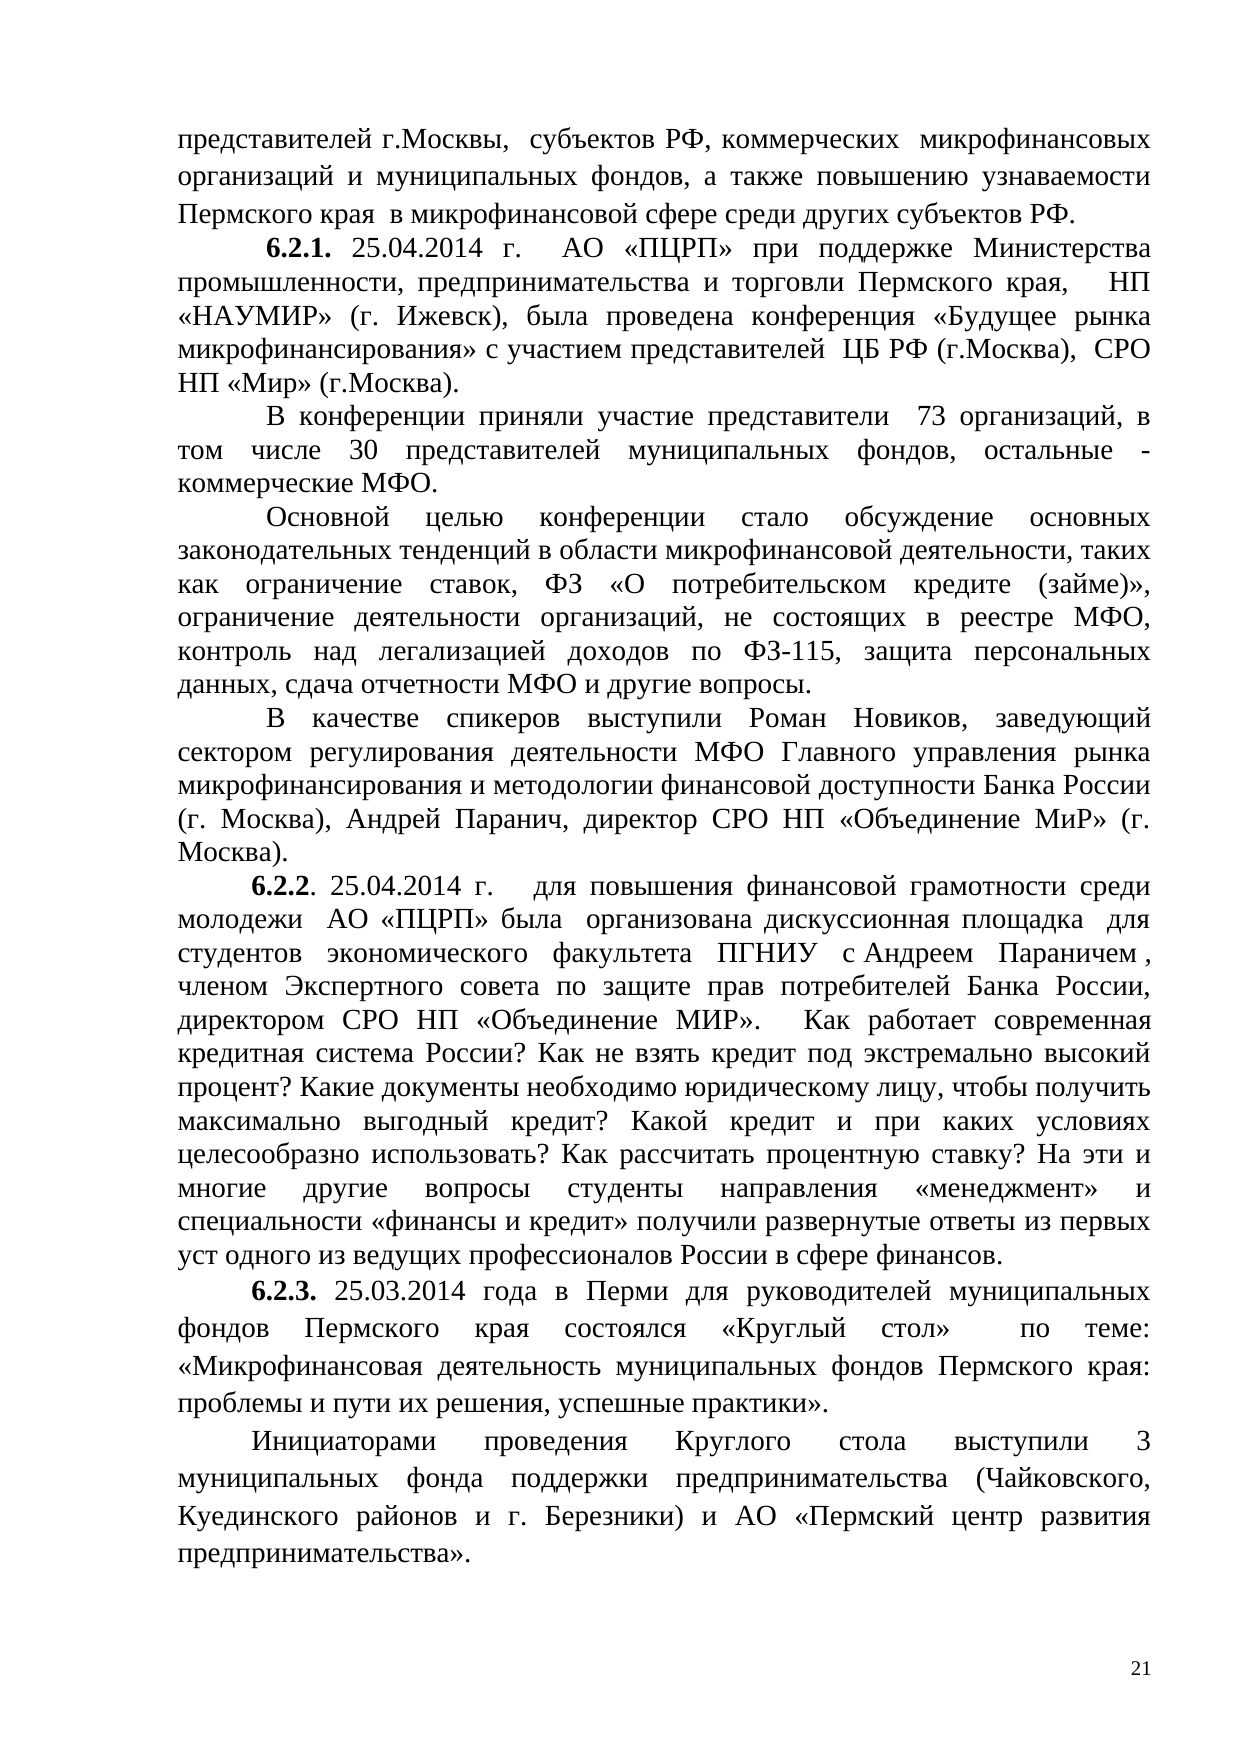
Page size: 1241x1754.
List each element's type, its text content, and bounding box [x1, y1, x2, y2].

text 6.2.2. 25.04.2014 г. для повышения финансовой грамотности среди молодежи АО «ПЦРП» была организована дискуссионная площадка для студентов экономического факультета ПГНИУ с Андреем Параничем , членом Экспертного совета по защите прав потребителей Банка России, директором СРО НП «Объединение МИР». Как работает современная кредитная система России? Как не взять кредит под экстремально высокий процент? Какие документы необходимо юридическому лицу, чтобы получить максимально выгодный кредит? Какой кредит и при каких условиях целесообразно использовать? Как рассчитать процентную ставку? На эти и многие другие вопросы студенты направления «менеджмент» и специальности «финансы и кредит» получили развернутые ответы из первых уст одного из ведущих профессионалов России в сфере финансов. [177, 868, 1152, 1270]
text Инициаторами проведения Круглого стола выступили 3 муниципальных фонда поддержки предпринимательства (Чайковского, Куединского районов и г. Березники) и АО «Пермский центр развития предпринимательства». [177, 1420, 1152, 1570]
text 6.2.1. 25.04.2014 г. АО «ПЦРП» при поддержке Министерства промышленности, предпринимательства и торговли Пермского края, НП «НАУМИР» (г. Ижевск), была проведена конференция «Будущее рынка микрофинансирования» с участием представителей ЦБ РФ (г.Москва), СРО НП «Мир» (г.Москва). [177, 231, 1152, 398]
text 6.2.3. 25.03.2014 года в Перми для руководителей муниципальных фондов Пермского края состоялся «Круглый стол» по теме: «Микрофинансовая деятельность муниципальных фондов Пермского края: проблемы и пути их решения, успешные практики». [177, 1270, 1152, 1420]
text В качестве спикеров выступили Роман Новиков, заведующий сектором регулирования деятельности МФО Главного управления рынка микрофинансирования и методологии финансовой доступности Банка России (г. Москва), Андрей Паранич, директор СРО НП «Объединение МиР» (г. Москва). [177, 700, 1152, 868]
text В конференции приняли участие представители 73 организаций, в том числе 30 представителей муниципальных фондов, остальные - коммерческие МФО. [177, 398, 1152, 499]
text Основной целью конференции стало обсуждение основных законодательных тенденций в области микрофинансовой деятельности, таких как ограничение ставок, ФЗ «О потребительском кредите (займе)», ограничение деятельности организаций, не состоящих в реестре МФО, контроль над легализацией доходов по ФЗ-115, защита персональных данных, сдача отчетности МФО и другие вопросы. [177, 499, 1152, 700]
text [177, 118, 1152, 231]
